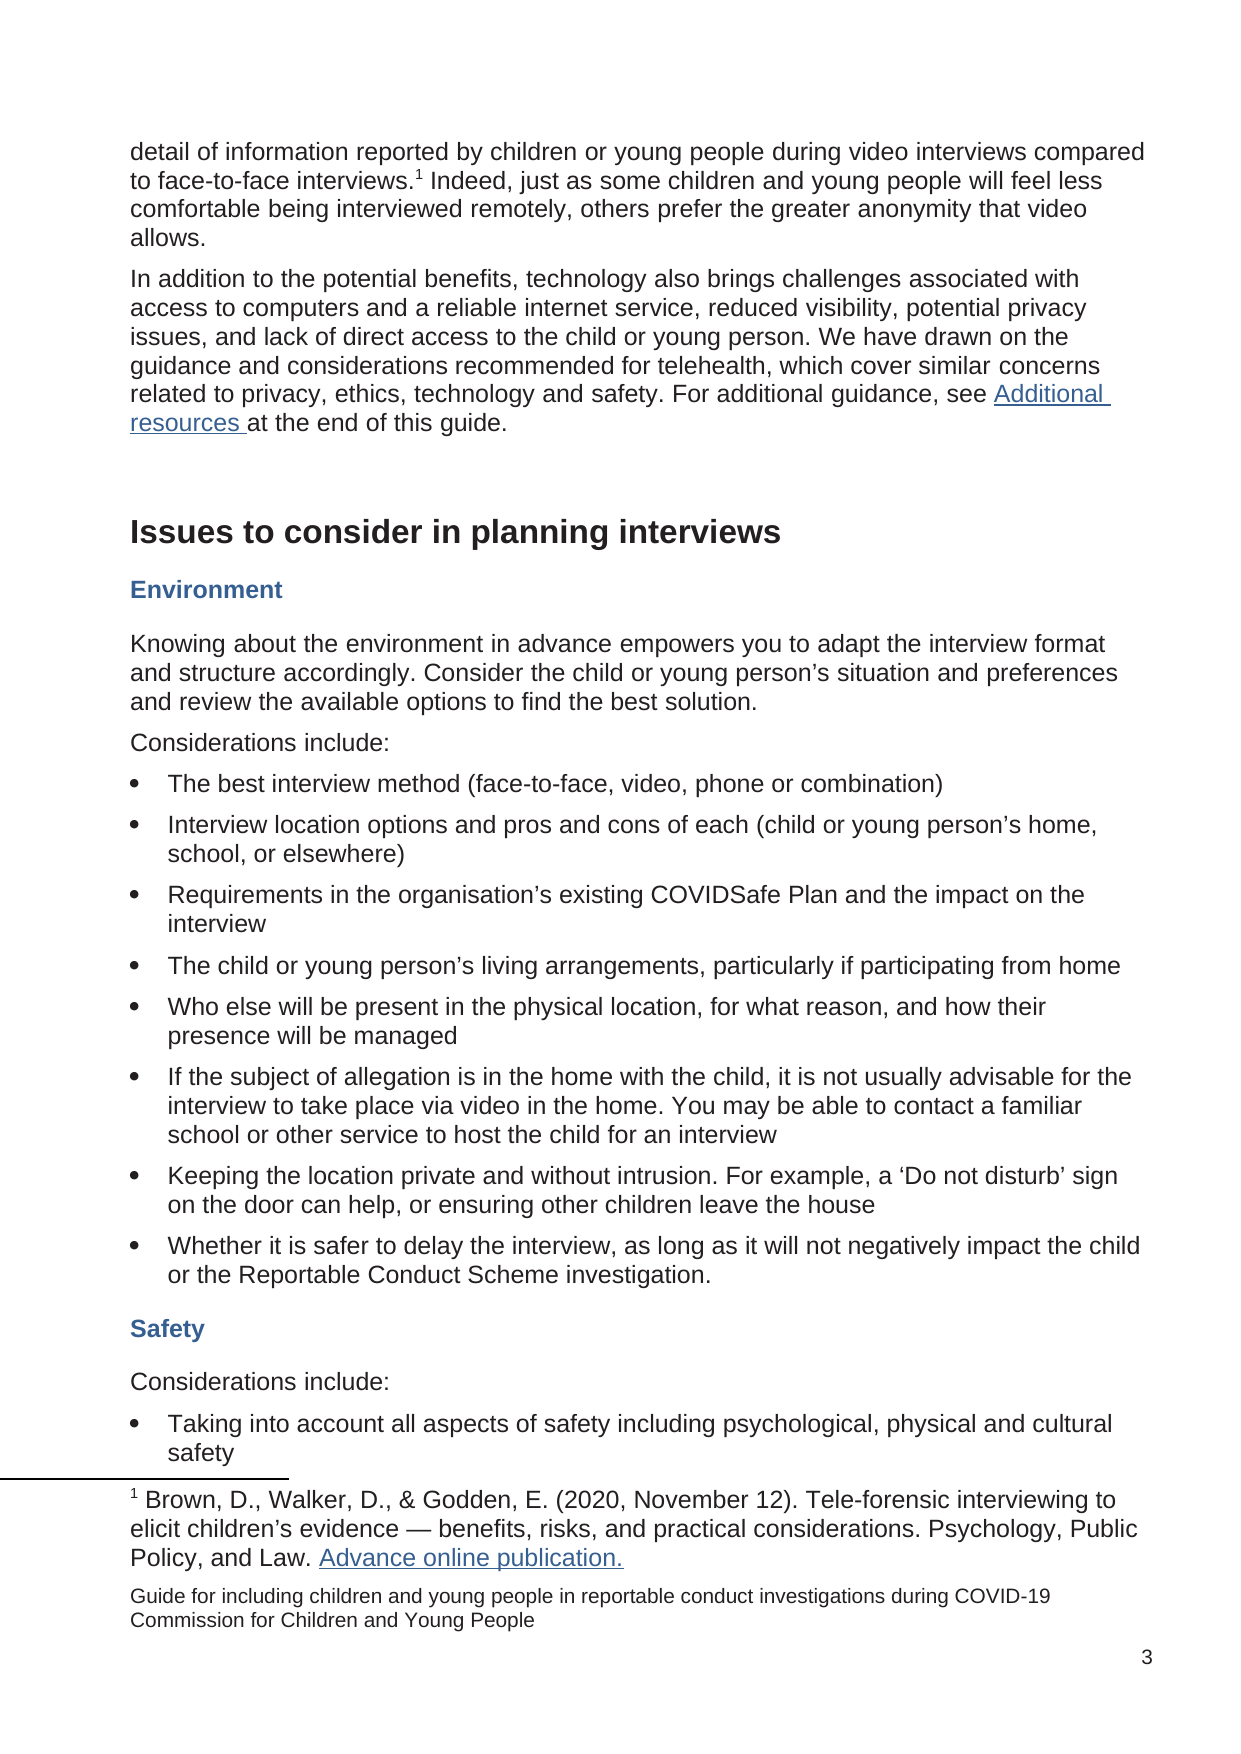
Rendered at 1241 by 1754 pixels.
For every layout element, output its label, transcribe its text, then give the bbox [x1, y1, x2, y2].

text Knowing about the environment in advance empowers you to adapt the interview format and structure accordingly. Consider the child or young person’s situation and preferences and review the available options to find the best solution. [130, 629, 1153, 715]
list The child or young person’s living arrangements, particularly if participating from home [130, 951, 1153, 979]
text Considerations include: [130, 1367, 1153, 1396]
text In addition to the potential benefits, technology also brings challenges associated with access to computers and a reliable internet service, reduced visibility, potential privacy issues, and lack of direct access to the child or young person. We have drawn on the guidance and considerations recommended for telehealth, which cover similar concerns related to privacy, ethics, technology and safety. For additional guidance, see Additional resources at the end of this guide. [130, 264, 1153, 437]
subtitle Safety [130, 1314, 1153, 1342]
list Interview location options and pros and cons of each (child or young person’s home, school, or elsewhere) [130, 810, 1153, 868]
text Considerations include: [130, 728, 1153, 757]
list Who else will be present in the physical location, for what reason, and how their presence will be managed [130, 992, 1153, 1049]
subtitle Environment [130, 575, 1153, 604]
list The best interview method (face-to-face, video, phone or combination) [130, 769, 1153, 798]
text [130, 137, 1153, 252]
subtitle Issues to consider in planning interviews [130, 512, 1153, 550]
list Keeping the location private and without intrusion. For example, a ‘Do not disturb’ sign on the door can help, or ensuring other children leave the house [130, 1161, 1153, 1218]
list Requirements in the organisation’s existing COVIDSafe Plan and the impact on the interview [130, 881, 1153, 938]
list Whether it is safer to delay the interview, as long as it will not negatively impact the child or the Reportable Conduct Scheme investigation. [130, 1231, 1153, 1289]
list Taking into account all aspects of safety including psychological, physical and cultural safety [130, 1409, 1153, 1466]
list If the subject of allegation is in the home with the child, it is not usually advisable for the interview to take place via video in the home. You may be able to contact a familiar school or other service to host the child for an interview [130, 1062, 1153, 1148]
